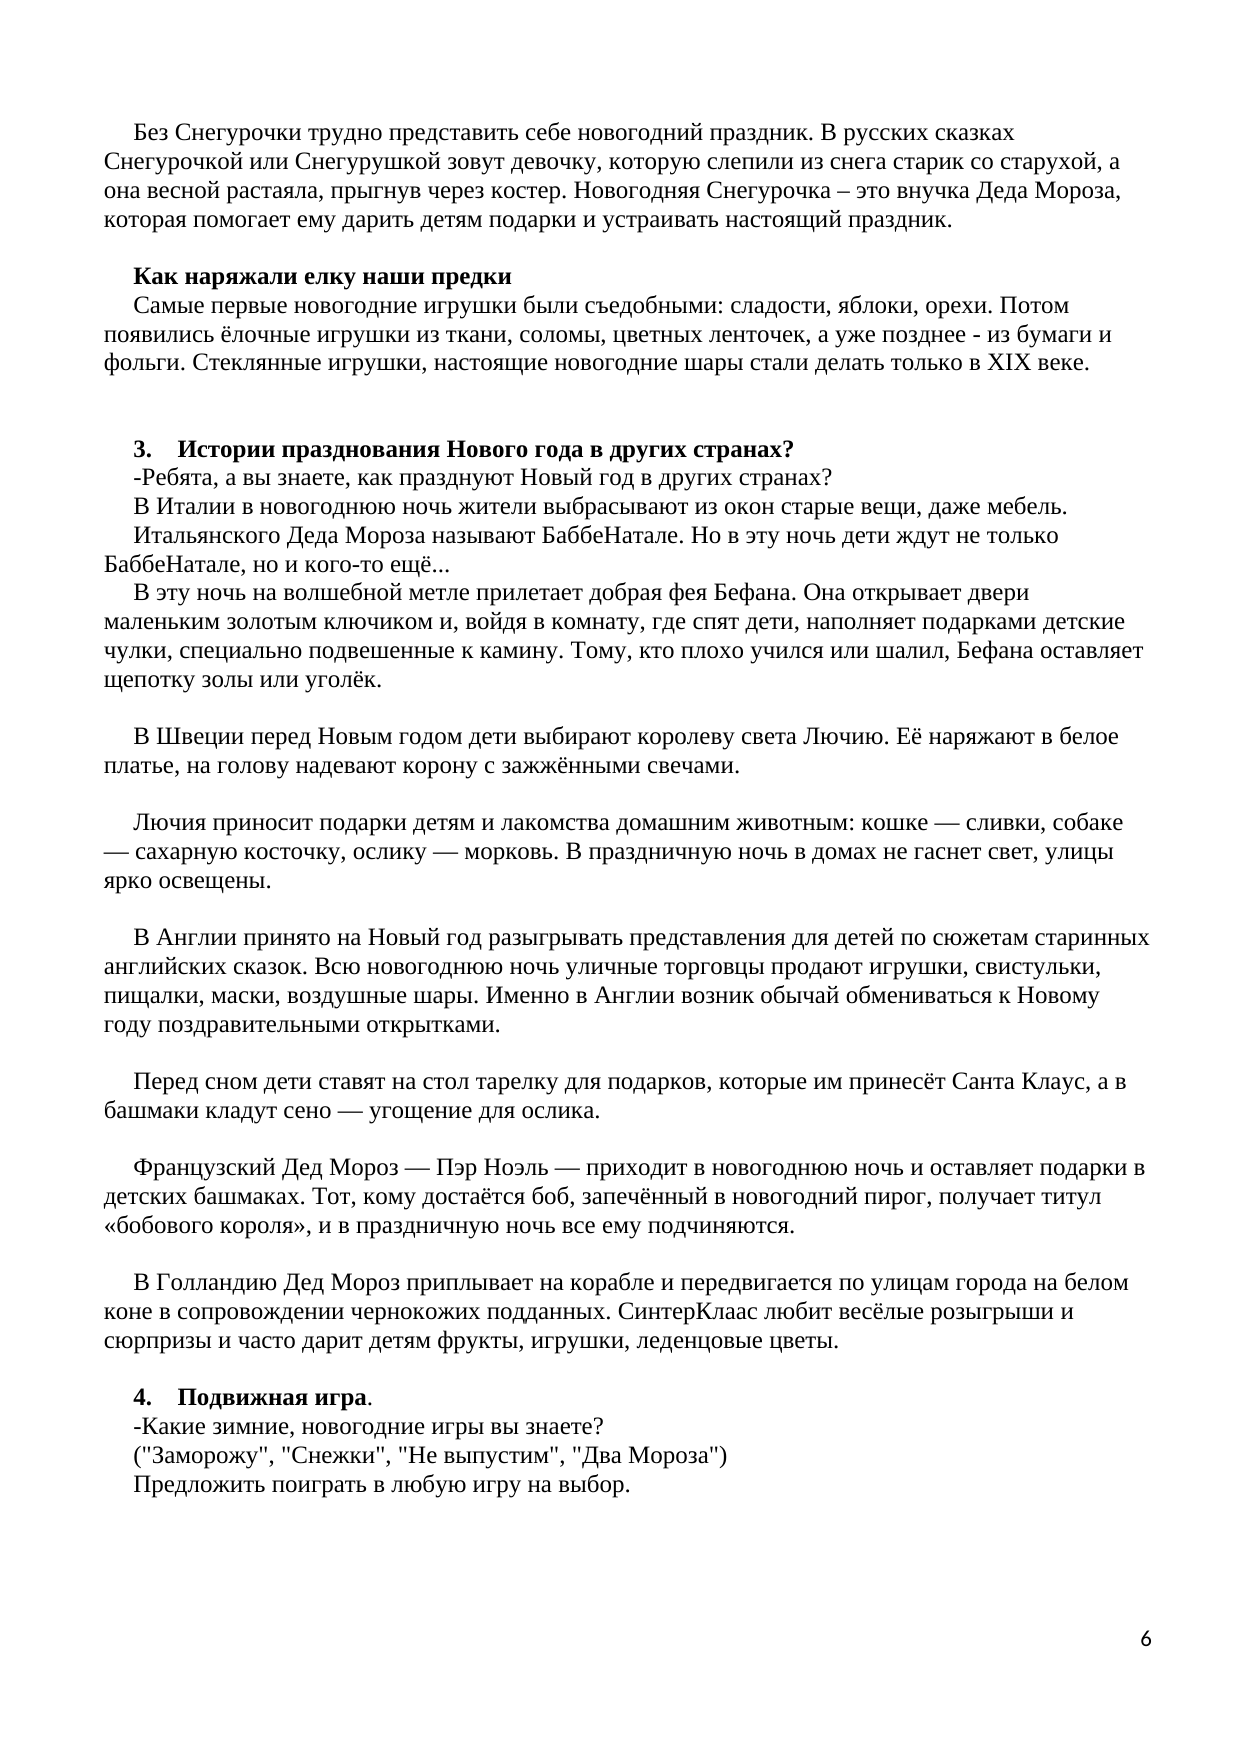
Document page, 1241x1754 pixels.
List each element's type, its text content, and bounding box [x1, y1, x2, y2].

list Истории празднования Нового года в других странах? [103, 434, 1152, 462]
list Подвижная игра. [103, 1382, 1152, 1411]
text В Голландию Дед Мороз приплывает на корабле и передвигается по улицам города на белом коне в сопровождении чернокожих подданных. СинтерКлаас любит весёлые розыгрыши и сюрпризы и часто дарит детям фрукты, игрушки, леденцовые цветы. [103, 1267, 1152, 1354]
text Без Снегурочки трудно представить себе новогодний праздник. В русских сказках Снегурочкой или Снегурушкой зовут девочку, которую слепили из снега старик со старухой, а она весной растаяла, прыгнув через костер. Новогодняя Снегурочка – это внучка Деда Мороза, которая помогает ему дарить детям подарки и устраивать настоящий праздник. [103, 117, 1152, 232]
text -Какие зимние, новогодние игры вы знаете? [103, 1411, 1152, 1440]
text В Англии принято на Новый год разыгрывать представления для детей по сюжетам старинных английских сказок. Всю новогоднюю ночь уличные торговцы продают игрушки, свистульки, пищалки, маски, воздушные шары. Именно в Англии возник обычай обмениваться к Новому году поздравительными открытками. [103, 922, 1152, 1037]
text Французский Дед Мороз — Пэр Ноэль — приходит в новогоднюю ночь и оставляет подарки в детских башмаках. Тот, кому достаётся боб, запечённый в новогодний пирог, получает титул «бобового короля», и в праздничную ночь все ему подчиняются. [103, 1152, 1152, 1239]
text Лючия приносит подарки детям и лакомства домашним животным: кошке — сливки, собаке — сахарную косточку, ослику — морковь. В праздничную ночь в домах не гаснет свет, улицы ярко освещены. [103, 807, 1152, 894]
text Предложить поиграть в любую игру на выбор. [103, 1469, 1152, 1497]
text -Ребята, а вы знаете, как празднуют Новый год в других странах? [103, 462, 1152, 491]
text Перед сном дети ставят на стол тарелку для подарков, которые им принесёт Санта Клаус, а в башмаки кладут сено — угощение для ослика. [103, 1066, 1152, 1124]
text Итальянского Деда Мороза называют БаббеНатале. Но в эту ночь дети ждут не только БаббеНатале, но и кого-то ещё... [103, 520, 1152, 577]
text Как наряжали елку наши предки [103, 261, 1152, 290]
text ("Заморожу", "Снежки", "Не выпустим", "Два Мороза") [103, 1440, 1152, 1469]
text В Швеции перед Новым годом дети выбирают королеву света Лючию. Её наряжают в белое платье, на голову надевают корону с зажжёнными свечами. [103, 721, 1152, 779]
text Самые первые новогодние игрушки были съедобными: сладости, яблоки, орехи. Потом появились ёлочные игрушки из ткани, соломы, цветных ленточек, а уже позднее - из бумаги и фольги. Стеклянные игрушки, настоящие новогодние шары стали делать только в XIX веке. [103, 290, 1152, 376]
text В эту ночь на волшебной метле прилетает добрая фея Бефана. Она открывает двери маленьким золотым ключиком и, войдя в комнату, где спят дети, наполняет подарками детские чулки, специально подвешенные к камину. Тому, кто плохо учился или шалил, Бефана оставляет щепотку золы или уголёк. [103, 577, 1152, 692]
text В Италии в новогоднюю ночь жители выбрасывают из окон старые вещи, даже мебель. [103, 491, 1152, 520]
